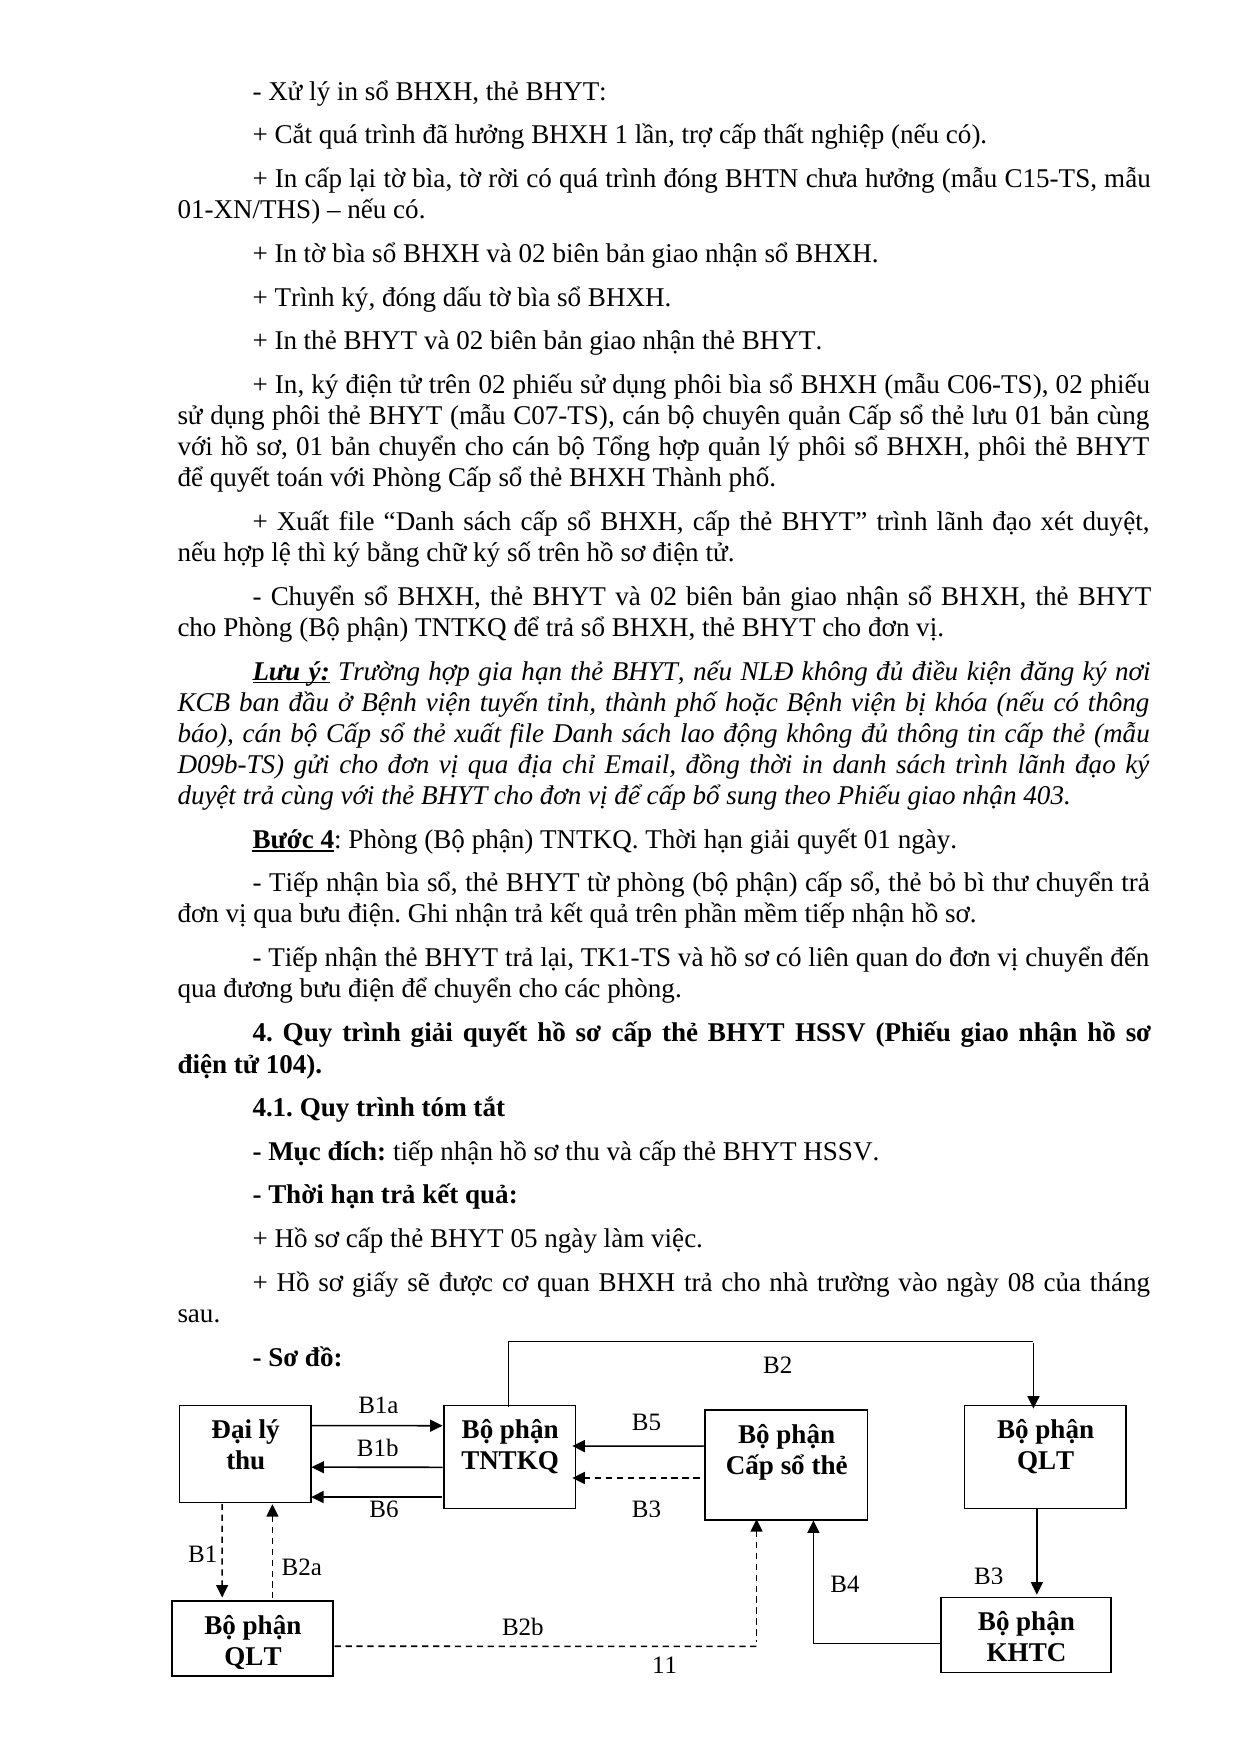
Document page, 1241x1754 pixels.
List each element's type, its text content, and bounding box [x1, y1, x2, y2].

text 4. Quy trình giải quyết hồ sơ cấp thẻ BHYT HSSV (Phiếu giao nhận hồ sơ điện tử 104). [177, 1017, 1152, 1079]
text + In thẻ BHYT và 02 biên bản giao nhận thẻ BHYT. [177, 324, 1152, 356]
text + Hồ sơ giấy sẽ được cơ quan BHXH trả cho nhà trường vào ngày 08 của tháng sau. [177, 1266, 1152, 1328]
text + Hồ sơ cấp thẻ BHYT 05 ngày làm việc. [252, 1222, 1152, 1253]
text + In cấp lại tờ bìa, tờ rời có quá trình đóng BHTN chưa hưởng (mẫu C15-TS, mẫu 01-XN/THS) – nếu có. [177, 162, 1152, 224]
text - Mục đích: tiếp nhận hồ sơ thu và cấp thẻ BHYT HSSV. [177, 1135, 1152, 1166]
text 4.1. Quy trình tóm tắt [177, 1091, 1152, 1122]
text - Sơ đồ: [509, 1341, 1152, 1372]
text + Xuất file “Danh sách cấp sổ BHXH, cấp thẻ BHYT” trình lãnh đạo xét duyệt, nếu hợp lệ thì ký bằng chữ ký số trên hồ sơ điện tử. [177, 505, 1152, 567]
text - Sơ đồ: [177, 1341, 508, 1372]
text - Thời hạn trả kết quả: [252, 1179, 1152, 1210]
text + Cắt quá trình đã hưởng BHXH 1 lần, trợ cấp thất nghiệp (nếu có). [177, 119, 1152, 150]
text + Trình ký, đóng dấu tờ bìa sổ BHXH. [177, 281, 1152, 312]
text + In tờ bìa sổ BHXH và 02 biên bản giao nhận sổ BHXH. [177, 237, 1152, 268]
text - Tiếp nhận bìa sổ, thẻ BHYT từ phòng (bộ phận) cấp sổ, thẻ bỏ bì thư chuyển trả đơn vị qua bưu điện. Ghi nhận trả kết quả trên phần mềm tiếp nhận hồ sơ. [177, 867, 1152, 929]
text - Tiếp nhận thẻ BHYT trả lại, TK1-TS và hồ sơ có liên quan do đơn vị chuyển đến qua đương bưu điện để chuyển cho các phòng. [177, 942, 1152, 1004]
text Bước 4: Phòng (Bộ phận) TNTKQ. Thời hạn giải quyết 01 ngày. [177, 823, 1152, 854]
text - Xử lý in sổ BHXH, thẻ BHYT: [177, 75, 1152, 106]
text + In, ký điện tử trên 02 phiếu sử dụng phôi bìa sổ BHXH (mẫu C06-TS), 02 phiếu sử dụng phôi thẻ BHYT (mẫu C07-TS), cán bộ chuyên quản Cấp sổ thẻ lưu 01 bản cùng với hồ sơ, 01 bản chuyển cho cán bộ Tổng hợp quản lý phôi sổ BHXH, phôi thẻ BHYT để quyết toán với Phòng Cấp sổ thẻ BHXH Thành phố. [177, 368, 1152, 493]
text Lưu ý: Trường hợp gia hạn thẻ BHYT, nếu NLĐ không đủ điều kiện đăng ký nơi KCB ban đầu ở Bệnh viện tuyến tỉnh, thành phố hoặc Bệnh viện bị khóa (nếu có thông báo), cán bộ Cấp sổ thẻ xuất file Danh sách lao động không đủ thông tin cấp thẻ (mẫu D09b-TS) gửi cho đơn vị qua địa chỉ Email, đồng thời in danh sách trình lãnh đạo ký duyệt trả cùng với thẻ BHYT cho đơn vị để cấp bổ sung theo Phiếu giao nhận 403. [177, 655, 1152, 810]
text - Chuyển sổ BHXH, thẻ BHYT và 02 biên bản giao nhận sổ BHXH, thẻ BHYT cho Phòng (Bộ phận) TNTKQ để trả sổ BHXH, thẻ BHYT cho đơn vị. [177, 580, 1152, 642]
